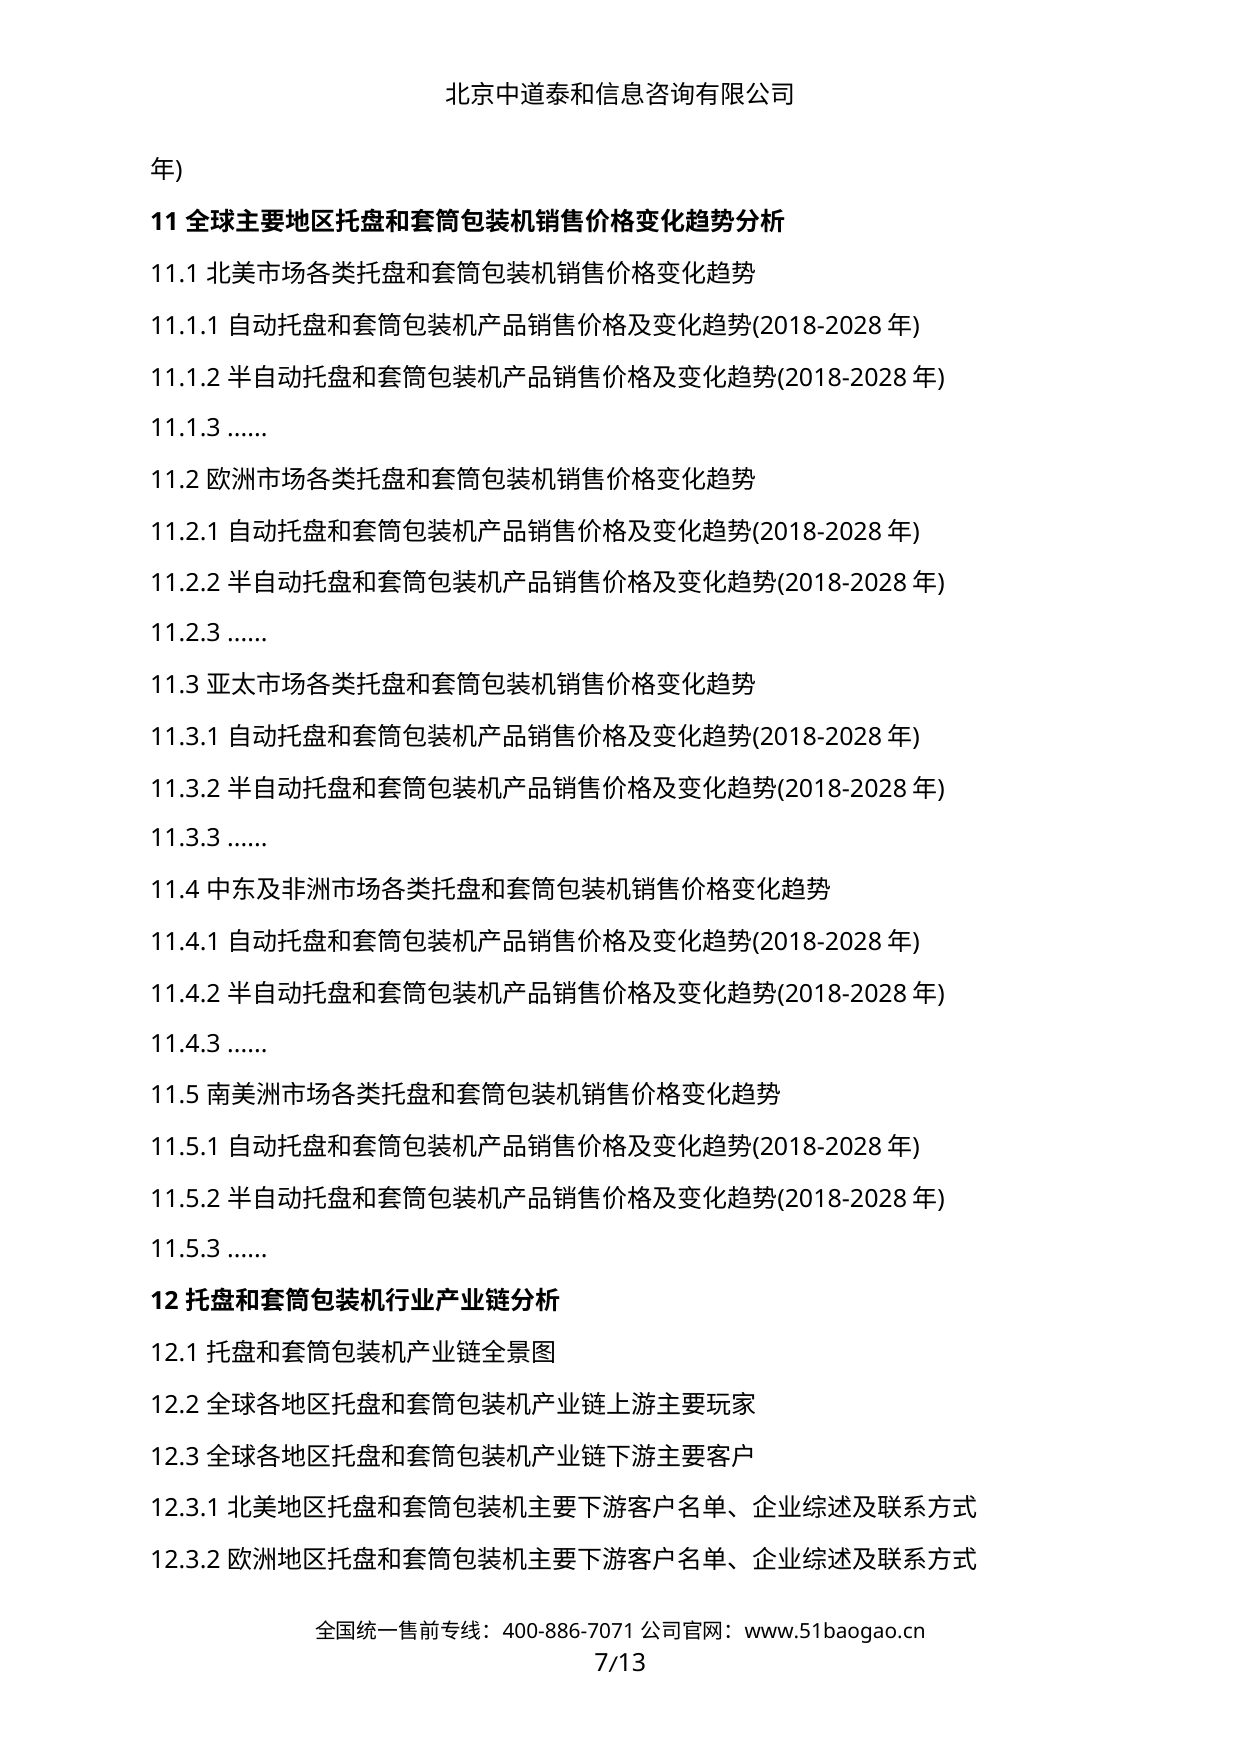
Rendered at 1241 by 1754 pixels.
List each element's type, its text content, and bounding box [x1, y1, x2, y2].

text 11.4.3 ...... [150, 1025, 1090, 1059]
text 12.3 全球各地区托盘和套筒包装机产业链下游主要客户 [150, 1436, 1090, 1472]
text 11.2.2 半自动托盘和套筒包装机产品销售价格及变化趋势(2018-2028年) [150, 563, 1090, 599]
text 11.2.3 ...... [150, 615, 1090, 649]
text 11.3.2 半自动托盘和套筒包装机产品销售价格及变化趋势(2018-2028年) [150, 768, 1090, 804]
text 12.1 托盘和套筒包装机产业链全景图 [150, 1332, 1090, 1368]
text 11.2 欧洲市场各类托盘和套筒包装机销售价格变化趋势 [150, 459, 1090, 495]
text 11.5 南美洲市场各类托盘和套筒包装机销售价格变化趋势 [150, 1075, 1090, 1111]
text 11.1.2 半自动托盘和套筒包装机产品销售价格及变化趋势(2018-2028年) [150, 357, 1090, 394]
text 11.2.1 自动托盘和套筒包装机产品销售价格及变化趋势(2018-2028年) [150, 511, 1090, 547]
text 12 托盘和套筒包装机行业产业链分析 [150, 1280, 1090, 1317]
text 12.2 全球各地区托盘和套筒包装机产业链上游主要玩家 [150, 1384, 1090, 1420]
text 11.1 北美市场各类托盘和套筒包装机销售价格变化趋势 [150, 254, 1090, 290]
text 11.1.3 ...... [150, 409, 1090, 443]
text 11.4.2 半自动托盘和套筒包装机产品销售价格及变化趋势(2018-2028年) [150, 973, 1090, 1010]
text 11.3.1 自动托盘和套筒包装机产品销售价格及变化趋势(2018-2028年) [150, 716, 1090, 752]
text 11.4.1 自动托盘和套筒包装机产品销售价格及变化趋势(2018-2028年) [150, 922, 1090, 958]
text 11.3 亚太市场各类托盘和套筒包装机销售价格变化趋势 [150, 664, 1090, 701]
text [150, 150, 1090, 186]
text 11 全球主要地区托盘和套筒包装机销售价格变化趋势分析 [150, 202, 1090, 238]
text 11.5.2 半自动托盘和套筒包装机产品销售价格及变化趋势(2018-2028年) [150, 1179, 1090, 1215]
text 12.3.2 欧洲地区托盘和套筒包装机主要下游客户名单、企业综述及联系方式 [150, 1540, 1090, 1576]
text 11.3.3 ...... [150, 820, 1090, 854]
text 11.5.1 自动托盘和套筒包装机产品销售价格及变化趋势(2018-2028年) [150, 1127, 1090, 1163]
text 11.4 中东及非洲市场各类托盘和套筒包装机销售价格变化趋势 [150, 870, 1090, 906]
text 12.3.1 北美地区托盘和套筒包装机主要下游客户名单、企业综述及联系方式 [150, 1488, 1090, 1524]
text 11.5.3 ...... [150, 1231, 1090, 1265]
text 11.1.1 自动托盘和套筒包装机产品销售价格及变化趋势(2018-2028年) [150, 306, 1090, 342]
